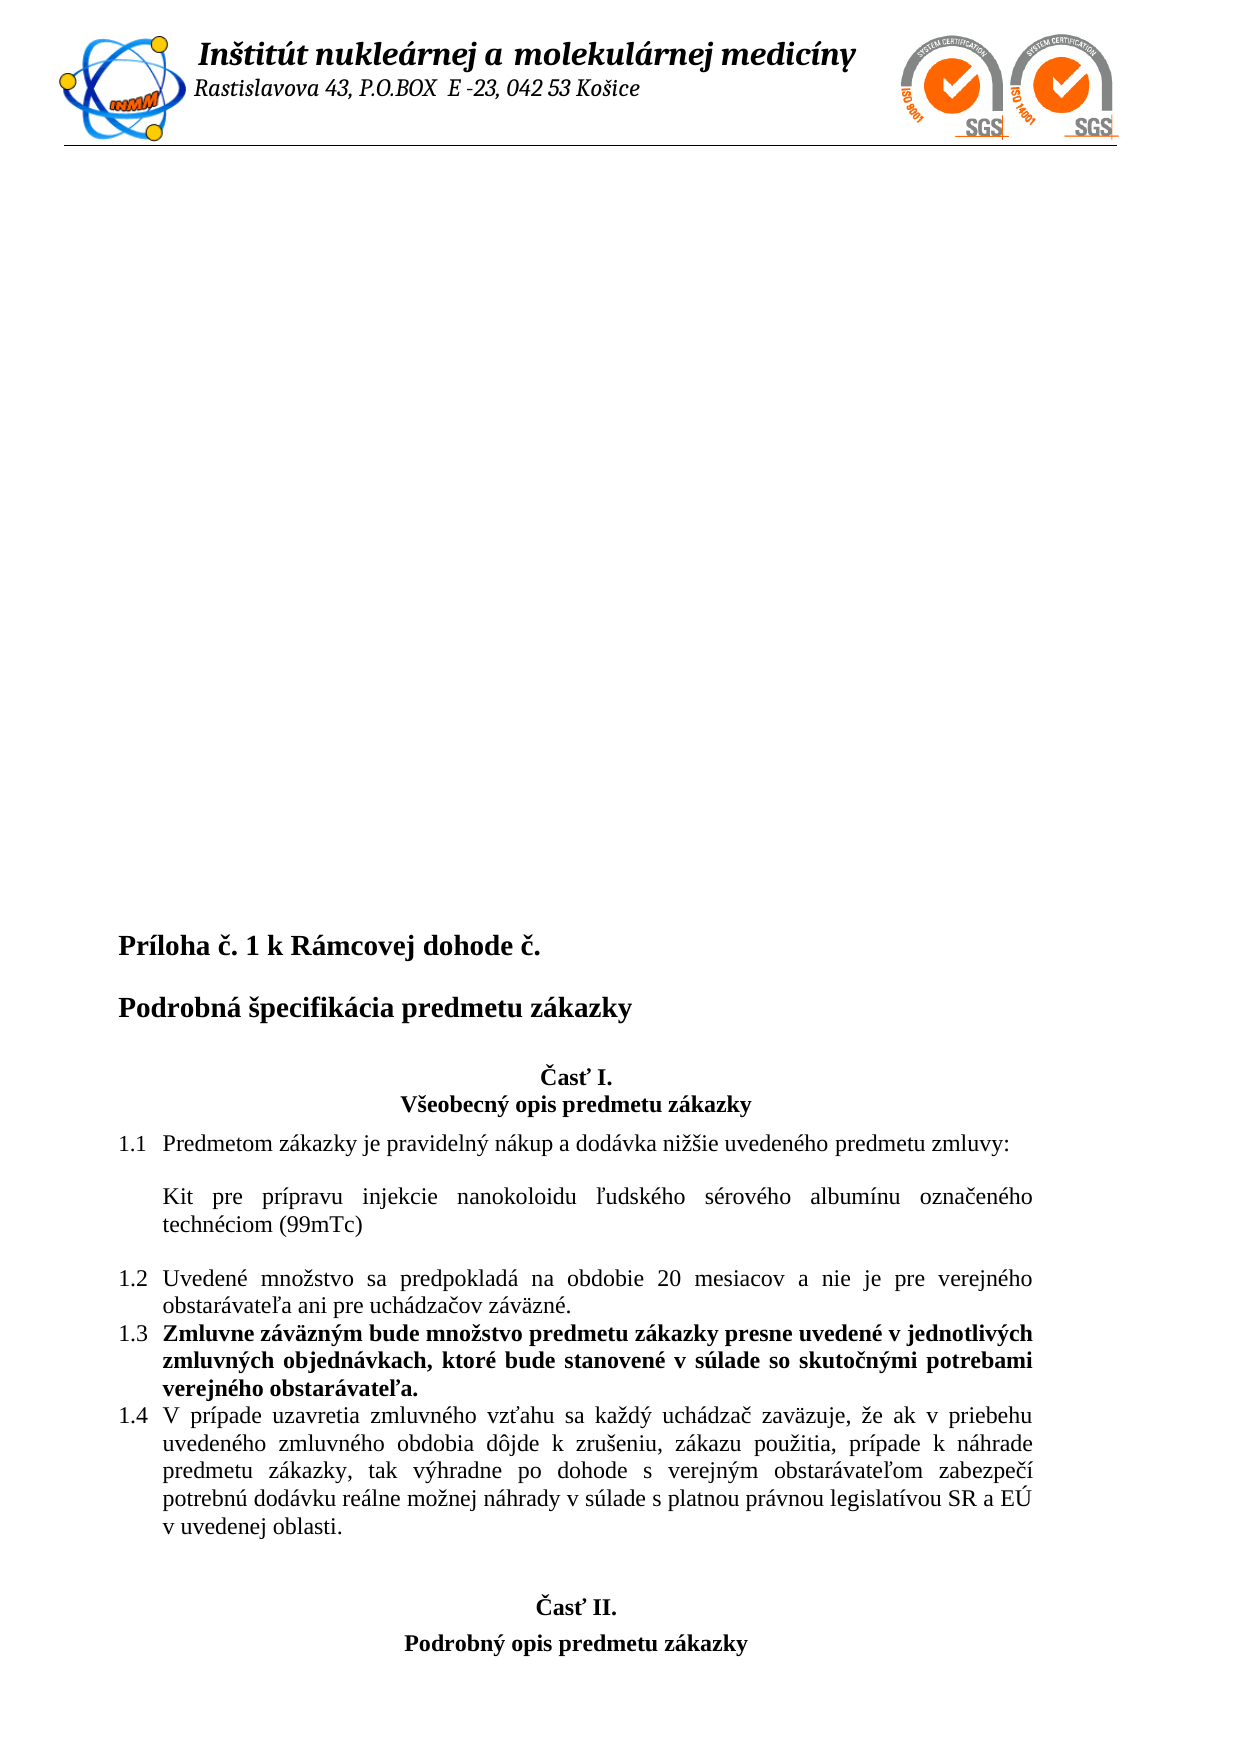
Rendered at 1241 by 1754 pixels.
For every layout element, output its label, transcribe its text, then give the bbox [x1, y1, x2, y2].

text Podrobný opis predmetu zákazky [118, 1629, 1034, 1657]
text Časť II. [118, 1594, 1034, 1621]
picture [59, 36, 186, 142]
text Všeobecný opis predmetu zákazky [118, 1091, 1034, 1118]
text Príloha č. 1 k Rámcovej dohode č. [118, 928, 1034, 962]
text Časť I. [118, 1063, 1034, 1091]
text 1.2 Uvedené množstvo sa predpokladá na obdobie 20 mesiacov a nie je pre verejného obstarávateľa ani pre uchádzačov záväzné. [118, 1264, 1034, 1319]
list V prípade uzavretia zmluvného vzťahu sa každý uchádzač zaväzuje, že ak v priebehu uvedeného zmluvného obdobia dôjde k zrušeniu, zákazu použitia, prípade k náhrade predmetu zákazky, tak výhradne po dohode s verejným obstarávateľom zabezpečí potrebnú dodávku reálne možnej náhrady v súlade s platnou právnou legislatívou SR a EÚ v uvedenej oblasti. [118, 1401, 1034, 1539]
text 1.3 Zmluvne záväzným bude množstvo predmetu zákazky presne uvedené v jednotlivých zmluvných objednávkach, ktoré bude stanovené v súlade so skutočnými potrebami verejného obstarávateľa. [118, 1319, 1034, 1401]
list Predmetom zákazky je pravidelný nákup a dodávka nižšie uvedeného predmetu zmluvy: [118, 1129, 1034, 1156]
text Podrobná špecifikácia predmetu zákazky [118, 990, 1034, 1024]
picture [1010, 34, 1119, 140]
text Kit pre prípravu injekcie nanokoloidu ľudského sérového albumínu označeného technéciom (99mTc) [118, 1182, 1034, 1237]
picture [901, 35, 1009, 140]
